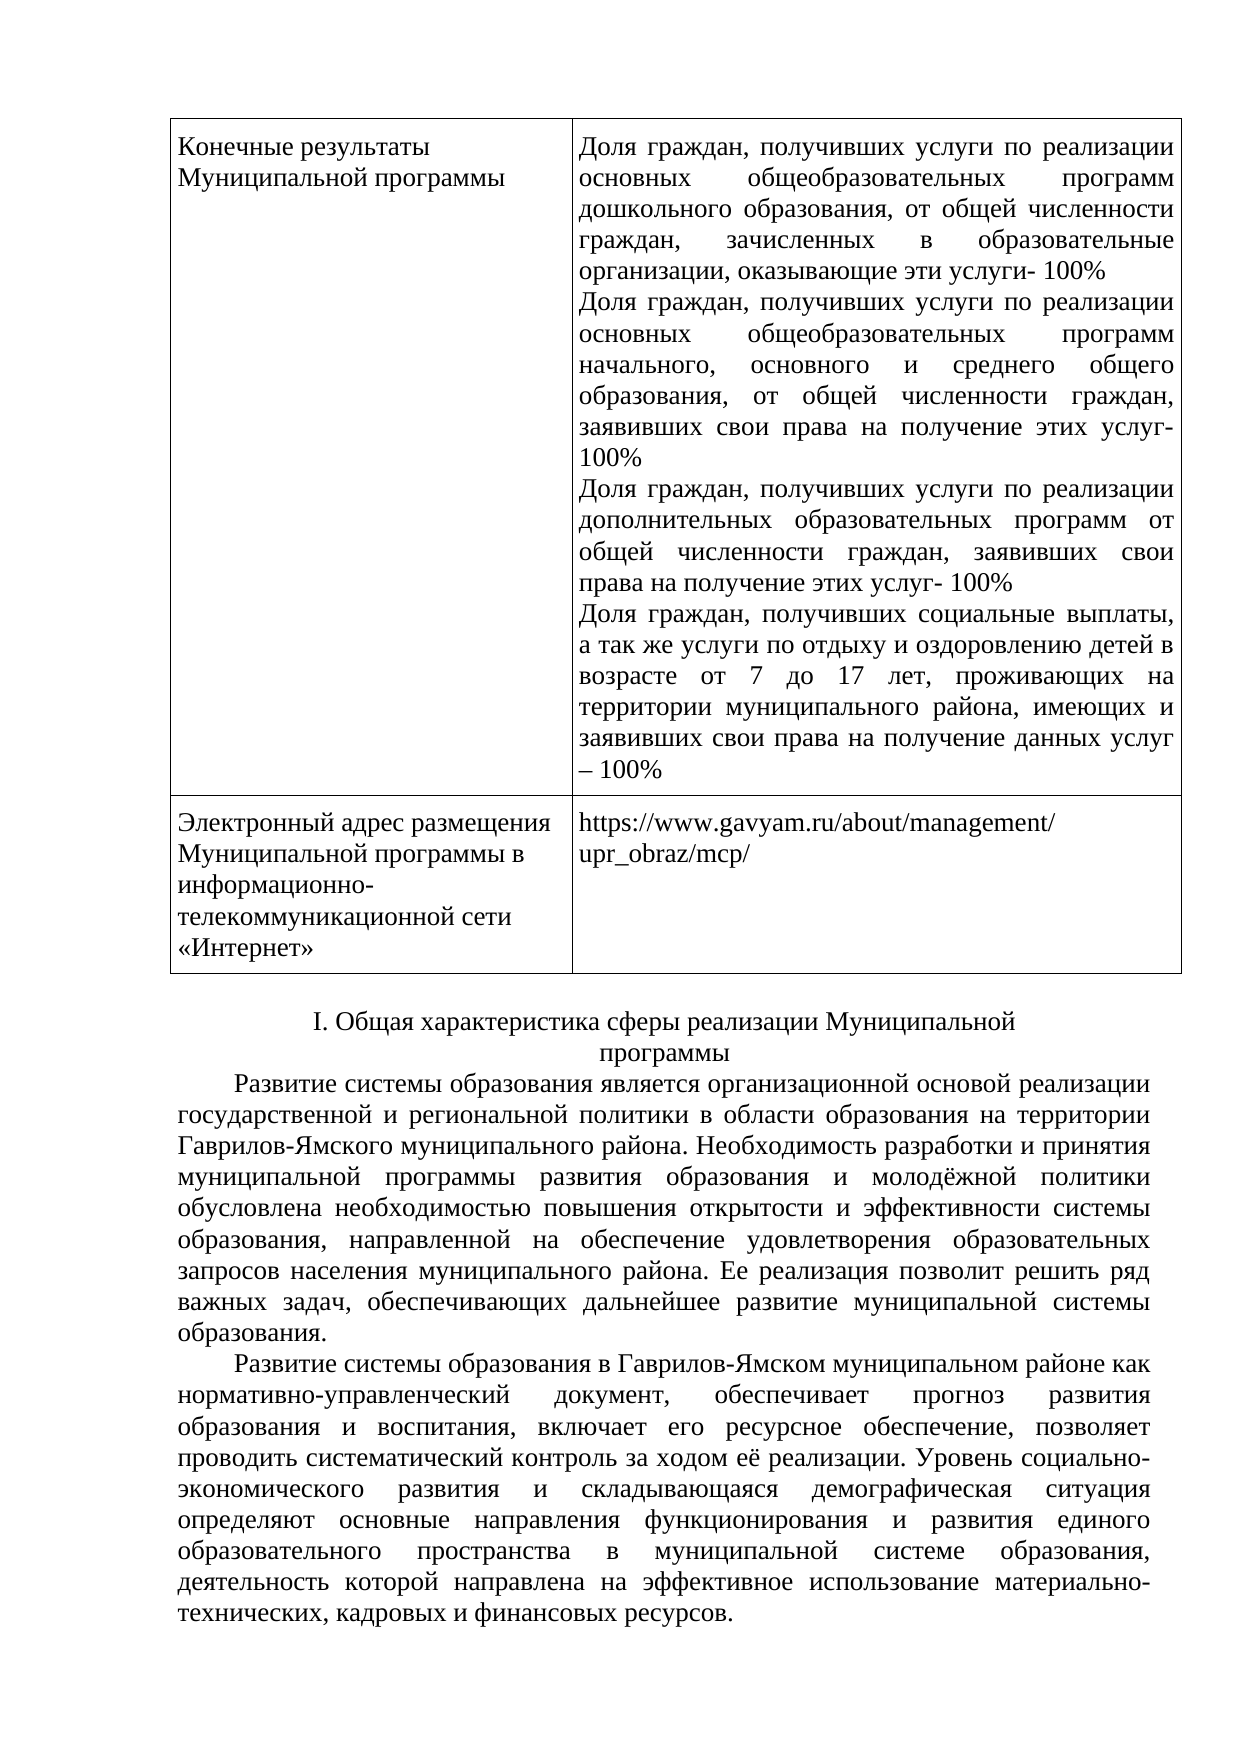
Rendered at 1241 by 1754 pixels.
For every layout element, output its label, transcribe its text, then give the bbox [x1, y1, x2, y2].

table_cell Доля граждан, получивших услуги по реализации основных общеобразовательных программ дошкольного образования, от общей численности граждан, зачисленных в образовательные организации, оказывающие эти услуги- 100% Доля граждан, получивших услуги по реализации основных общеобразовательных программ начального, основного и среднего общего образования, от общей численности граждан, заявивших свои права на получение этих услуг- 100% Доля граждан, получивших услуги по реализации дополнительных образовательных программ от общей численности граждан, заявивших свои права на получение этих услуг- 100% Доля граждан, получивших социальные выплаты, а так же услуги по отдыху и оздоровлению детей в возрасте от 7 до 17 лет, проживающих на территории муниципального района, имеющих и заявивших свои права на получение данных услуг – 100% [573, 119, 1181, 794]
text I. Общая характеристика сферы реализации Муниципальной [177, 1005, 1152, 1036]
table_cell Конечные результаты Муниципальной программы [171, 119, 572, 794]
table_cell Электронный адрес размещения Муниципальной программы в информационно-телекоммуникационной сети «Интернет» [171, 796, 572, 972]
text Развитие системы образования является организационной основой реализации государственной и региональной политики в области образования на территории Гаврилов-Ямского муниципального района. Необходимость разработки и принятия муниципальной программы развития образования и молодёжной политики обусловлена необходимостью повышения открытости и эффективности системы образования, направленной на обеспечение удовлетворения образовательных запросов населения муниципального района. Ее реализация позволит решить ряд важных задач, обеспечивающих дальнейшее развитие муниципальной системы образования. [177, 1067, 1152, 1347]
text программы [177, 1036, 1152, 1067]
text Развитие системы образования в Гаврилов-Ямском муниципальном районе как нормативно-управленческий документ, обеспечивает прогноз развития образования и воспитания, включает его ресурсное обеспечение, позволяет проводить систематический контроль за ходом её реализации. Уровень социально-экономического развития и складывающаяся демографическая ситуация определяют основные направления функционирования и развития единого образовательного пространства в муниципальной системе образования, деятельность которой направлена на эффективное использование материально-технических, кадровых и финансовых ресурсов. [177, 1347, 1152, 1628]
table_cell https://www.gavyam.ru/about/management/upr_obraz/mcp/ [573, 796, 1181, 972]
